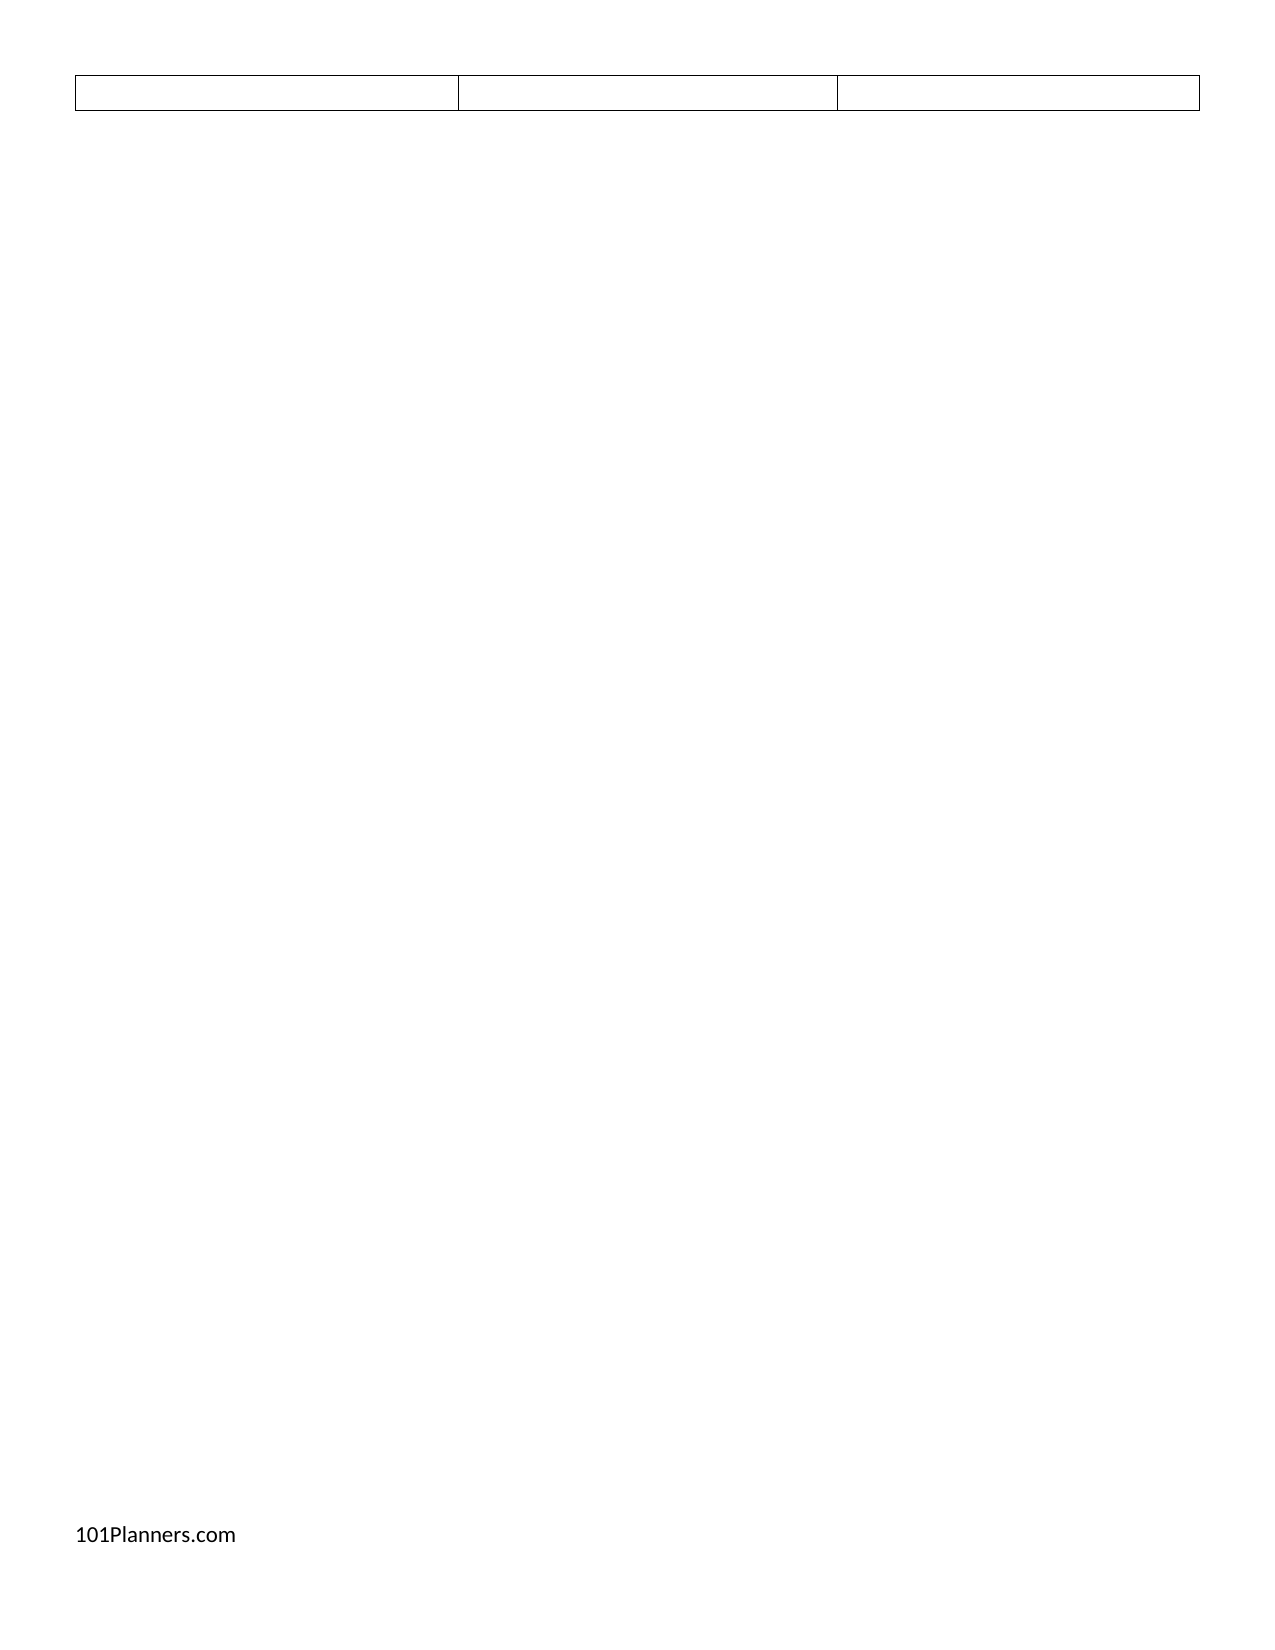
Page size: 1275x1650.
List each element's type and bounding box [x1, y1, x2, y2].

table_cell [838, 76, 1199, 110]
table_cell [459, 76, 837, 110]
table_cell [76, 76, 458, 110]
